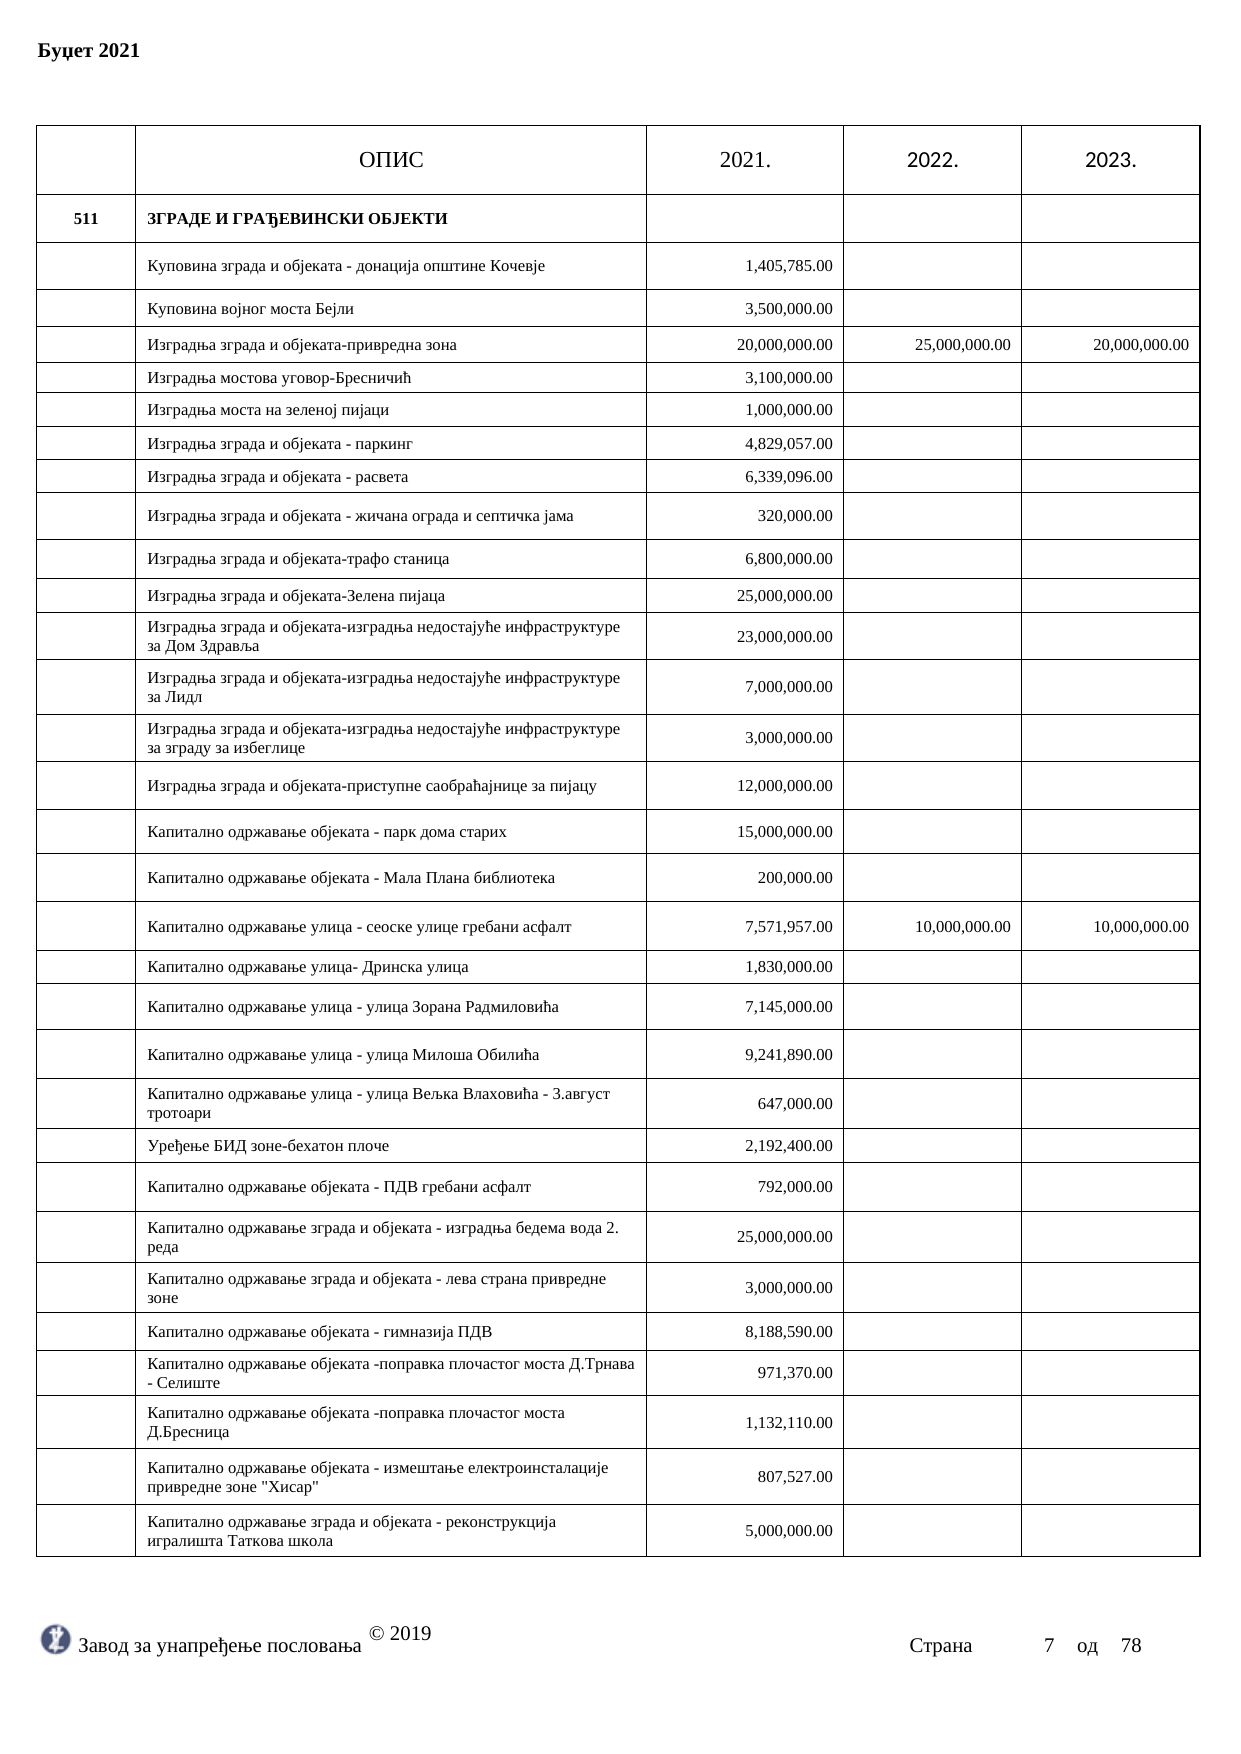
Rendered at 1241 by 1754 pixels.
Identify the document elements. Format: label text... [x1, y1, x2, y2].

table_cell [1022, 1449, 1199, 1504]
table_cell [1022, 1505, 1199, 1556]
table_cell 971,370.00 [647, 1351, 843, 1395]
table_cell [844, 393, 1021, 426]
table_cell [1022, 540, 1199, 578]
table_cell Капитално одржавање улица - улица Вељка Влаховића - 3.август тротоари [136, 1079, 646, 1128]
table_cell Уређење БИД зоне-бехатон плоче [136, 1129, 646, 1162]
table_cell ЗГРАДЕ И ГРАЂЕВИНСКИ ОБЈЕКТИ [136, 195, 646, 242]
table_cell [1022, 427, 1199, 459]
table_cell Изградња зграда и објеката-изградња недостајуће инфраструктуре за зграду за избеглице [136, 715, 646, 761]
table_cell 10,000,000.00 [844, 902, 1021, 950]
table_cell [844, 243, 1021, 289]
table_cell [844, 427, 1021, 459]
table_cell [844, 1212, 1021, 1262]
table_cell 792,000.00 [647, 1163, 843, 1211]
table_cell [844, 854, 1021, 901]
table_cell Капитално одржавање објеката - парк дома старих [136, 810, 646, 853]
table_cell [37, 363, 135, 392]
table_cell 25,000,000.00 [647, 579, 843, 612]
table_cell [844, 1079, 1021, 1128]
table_cell [37, 902, 135, 950]
table_cell Капитално одржавање објеката -поправка плочастог моста Д.Бресница [136, 1396, 646, 1448]
table_cell [1022, 1030, 1199, 1078]
table_cell 3,100,000.00 [647, 363, 843, 392]
table_cell [37, 1263, 135, 1312]
table_cell [1022, 1396, 1199, 1448]
table_cell [844, 951, 1021, 982]
table_cell [1022, 1163, 1199, 1211]
table_cell Изградња зграда и објеката-Зелена пијаца [136, 579, 646, 612]
table_cell [37, 1079, 135, 1128]
table_cell [1022, 493, 1199, 539]
table_cell [37, 427, 135, 459]
table_cell 3,000,000.00 [647, 715, 843, 761]
table_cell [37, 540, 135, 578]
table_cell [1022, 951, 1199, 982]
table_cell 15,000,000.00 [647, 810, 843, 853]
table_cell [1022, 1313, 1199, 1350]
table_cell Капитално одржавање зграда и објеката - изградња бедема вода 2. реда [136, 1212, 646, 1262]
table_header ОПИС [136, 126, 646, 193]
table_cell [37, 810, 135, 853]
table_header 2023. [1022, 126, 1199, 193]
table_cell [647, 195, 843, 242]
table_cell [1022, 1212, 1199, 1262]
table_cell [37, 393, 135, 426]
table_cell [844, 762, 1021, 809]
table_cell 6,800,000.00 [647, 540, 843, 578]
table_cell [844, 613, 1021, 659]
table_cell [844, 540, 1021, 578]
table_cell Изградња зграда и објеката-трафо станица [136, 540, 646, 578]
table_cell 8,188,590.00 [647, 1313, 843, 1350]
table_cell [1022, 984, 1199, 1029]
table_cell 7,000,000.00 [647, 660, 843, 714]
table_cell 4,829,057.00 [647, 427, 843, 459]
table_cell [37, 1313, 135, 1350]
table_cell Изградња зграда и објеката-изградња недостајуће инфраструктуре за Дом Здравља [136, 613, 646, 659]
table_cell Капитално одржавање улица - сеоске улице гребани асфалт [136, 902, 646, 950]
table_cell [1022, 613, 1199, 659]
table_cell 3,000,000.00 [647, 1263, 843, 1312]
table_cell 1,830,000.00 [647, 951, 843, 982]
table_cell [37, 460, 135, 492]
table_cell [844, 1313, 1021, 1350]
table_cell Капитално одржавање зграда и објеката - лева страна привредне зоне [136, 1263, 646, 1312]
table_cell [37, 327, 135, 362]
table_cell [844, 1263, 1021, 1312]
table_cell [37, 1163, 135, 1211]
table_cell 7,571,957.00 [647, 902, 843, 950]
table_cell [37, 1129, 135, 1162]
table_cell Изградња мостова уговор-Бресничић [136, 363, 646, 392]
table_cell 1,132,110.00 [647, 1396, 843, 1448]
table_cell [37, 1449, 135, 1504]
table_cell 20,000,000.00 [1022, 327, 1199, 362]
table_cell [37, 660, 135, 714]
table_cell [844, 460, 1021, 492]
table_cell 511 [37, 195, 135, 242]
table_cell [844, 195, 1021, 242]
table_cell 20,000,000.00 [647, 327, 843, 362]
table_cell [1022, 393, 1199, 426]
table_cell [844, 363, 1021, 392]
table_cell [844, 715, 1021, 761]
table_cell [1022, 290, 1199, 326]
table_cell Изградња зграда и објеката-привредна зона [136, 327, 646, 362]
table_cell [1022, 579, 1199, 612]
table_cell Капитално одржавање улица - улица Милоша Обилића [136, 1030, 646, 1078]
table_cell [37, 951, 135, 982]
table_cell [37, 1351, 135, 1395]
table_cell 807,527.00 [647, 1449, 843, 1504]
table_cell [1022, 1079, 1199, 1128]
table_cell [37, 579, 135, 612]
table_cell [844, 1449, 1021, 1504]
table_cell Капитално одржавање објеката - Мала Плана библиотека [136, 854, 646, 901]
table_cell [1022, 854, 1199, 901]
table_cell 25,000,000.00 [844, 327, 1021, 362]
table_cell 6,339,096.00 [647, 460, 843, 492]
table_cell [1022, 810, 1199, 853]
table_header 2021. [647, 126, 843, 193]
table_cell [1022, 363, 1199, 392]
table_cell [37, 854, 135, 901]
table_cell [37, 290, 135, 326]
table_cell [37, 984, 135, 1029]
table_cell [37, 493, 135, 539]
table_cell [1022, 243, 1199, 289]
table_cell 1,405,785.00 [647, 243, 843, 289]
table_header 2022. [844, 126, 1021, 193]
table_cell [844, 579, 1021, 612]
table_cell [844, 1505, 1021, 1556]
table_cell [1022, 195, 1199, 242]
table_cell [1022, 660, 1199, 714]
table_cell Капитално одржавање зграда и објеката - реконструкција игралишта Таткова школа [136, 1505, 646, 1556]
table_cell [37, 1396, 135, 1448]
table_cell [844, 984, 1021, 1029]
table_cell 1,000,000.00 [647, 393, 843, 426]
table_cell Изградња моста на зеленој пијаци [136, 393, 646, 426]
table_cell [844, 290, 1021, 326]
table_cell 25,000,000.00 [647, 1212, 843, 1262]
table_cell [844, 660, 1021, 714]
table_cell [844, 1351, 1021, 1395]
table_cell [844, 1030, 1021, 1078]
table_cell [37, 1212, 135, 1262]
table_cell Капитално одржавање објеката - гимназија ПДВ [136, 1313, 646, 1350]
table_cell [1022, 762, 1199, 809]
table_cell Капитално одржавање објеката - измештање електроинсталације привредне зоне "Хисар" [136, 1449, 646, 1504]
table_cell Изградња зграда и објеката - паркинг [136, 427, 646, 459]
table_cell [844, 1163, 1021, 1211]
picture [37, 1621, 75, 1659]
table_cell [1022, 1351, 1199, 1395]
table_cell [844, 810, 1021, 853]
table_cell 2,192,400.00 [647, 1129, 843, 1162]
table_cell 12,000,000.00 [647, 762, 843, 809]
table_cell 320,000.00 [647, 493, 843, 539]
table_cell [37, 762, 135, 809]
table_cell Капитално одржавање улица- Дринска улица [136, 951, 646, 982]
table_cell Куповина војног моста Бејли [136, 290, 646, 326]
table_cell 23,000,000.00 [647, 613, 843, 659]
table_cell 3,500,000.00 [647, 290, 843, 326]
table_header [37, 126, 135, 193]
table_cell [1022, 1263, 1199, 1312]
table_cell [37, 613, 135, 659]
table_cell 10,000,000.00 [1022, 902, 1199, 950]
table_cell 647,000.00 [647, 1079, 843, 1128]
table_cell [1022, 715, 1199, 761]
table_cell [844, 1396, 1021, 1448]
table_cell [37, 1030, 135, 1078]
table_cell Капитално одржавање објеката - ПДВ гребани асфалт [136, 1163, 646, 1211]
table_cell 5,000,000.00 [647, 1505, 843, 1556]
table_cell Изградња зграда и објеката - жичана ограда и септичка јама [136, 493, 646, 539]
table_cell [37, 243, 135, 289]
table_cell Изградња зграда и објеката-изградња недостајуће инфраструктуре за Лидл [136, 660, 646, 714]
table_cell 200,000.00 [647, 854, 843, 901]
table_cell [844, 1129, 1021, 1162]
table_cell Изградња зграда и објеката - расвета [136, 460, 646, 492]
table_cell Изградња зграда и објеката-приступне саобраћајнице за пијацу [136, 762, 646, 809]
table_cell Капитално одржавање објеката -поправка плочастог моста Д.Трнава - Селиште [136, 1351, 646, 1395]
table_cell 7,145,000.00 [647, 984, 843, 1029]
table_cell Капитално одржавање улица - улица Зорана Радмиловића [136, 984, 646, 1029]
table_cell 9,241,890.00 [647, 1030, 843, 1078]
table_cell [37, 1505, 135, 1556]
table_cell Куповина зграда и објеката - донација општине Кочевје [136, 243, 646, 289]
table_cell [37, 715, 135, 761]
table_cell [1022, 460, 1199, 492]
table_cell [844, 493, 1021, 539]
table_cell [1022, 1129, 1199, 1162]
